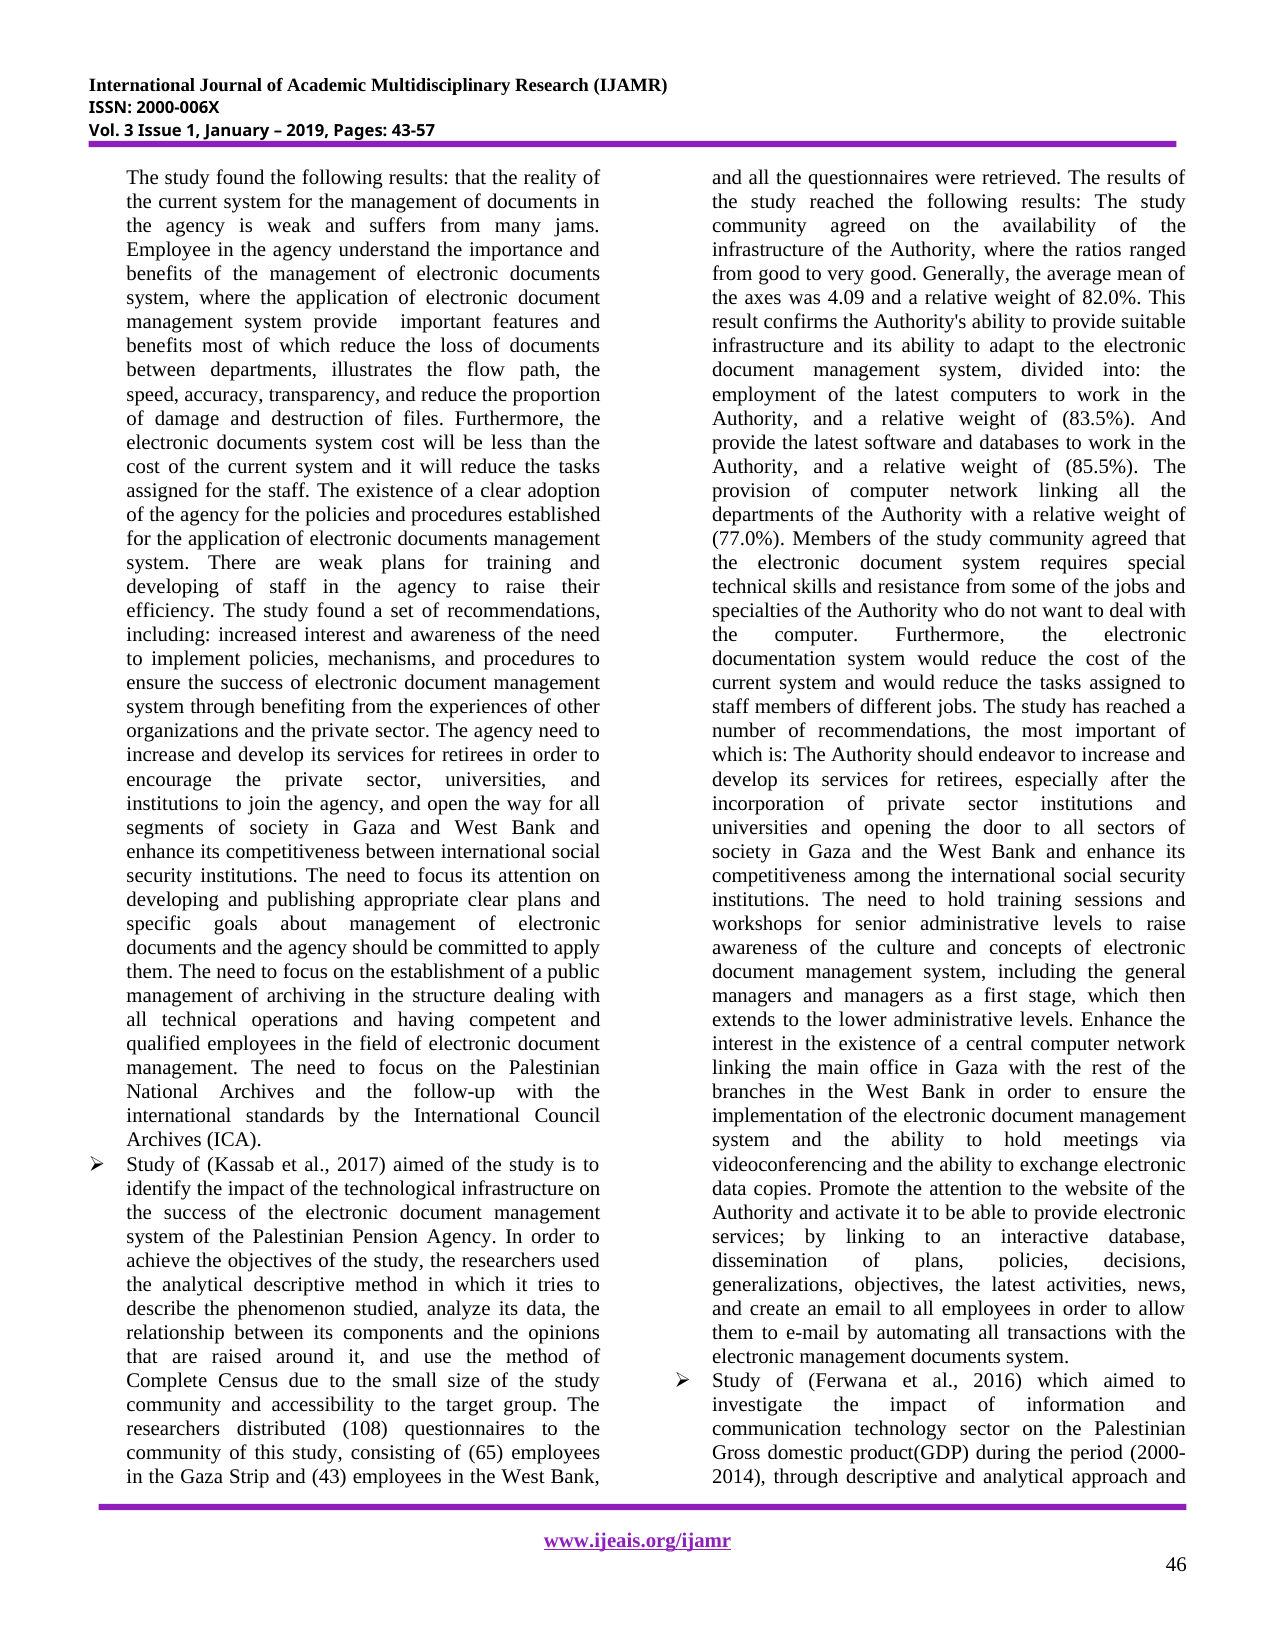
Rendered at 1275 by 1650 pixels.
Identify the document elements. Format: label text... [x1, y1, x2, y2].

list Study of (Kassab et al., 2017) aimed of the study is to identify the impact of the technological infrastructure on the success of the electronic document management system of the Palestinian Pension Agency. In order to achieve the objectives of the study, the researchers used the analytical descriptive method in which it tries to describe the phenomenon studied, analyze its data, the relationship between its components and the opinions that are raised around it, and use the method of Complete Census due to the small size of the study community and accessibility to the target group. The researchers distributed (108) questionnaires to the community of this study, consisting of (65) employees in the Gaza Strip and (43) employees in the West Bank, and all the questionnaires were retrieved. The results of the study reached the following results: The study community agreed on the availability of the infrastructure of the Authority, where the ratios ranged from good to very good. Generally, the average mean of the axes was 4.09 and a relative weight of 82.0%. This result confirms the Authority's ability to provide suitable infrastructure and its ability to adapt to the electronic document management system, divided into: the employment of the latest computers to work in the Authority, and a relative weight of (83.5%). And provide the latest software and databases to work in the Authority, and a relative weight of (85.5%). The provision of computer network linking all the departments of the Authority with a relative weight of (77.0%). Members of the study community agreed that the electronic document system requires special technical skills and resistance from some of the jobs and specialties of the Authority who do not want to deal with the computer. Furthermore, the electronic documentation system would reduce the cost of the current system and would reduce the tasks assigned to staff members of different jobs. The study has reached a number of recommendations, the most important of which is: The Authority should endeavor to increase and develop its services for retirees, especially after the incorporation of private sector institutions and universities and opening the door to all sectors of society in Gaza and the West Bank and enhance its competitiveness among the international social security institutions. The need to hold training sessions and workshops for senior administrative levels to raise awareness of the culture and concepts of electronic document management system, including the general managers and managers as a first stage, which then extends to the lower administrative levels. Enhance the interest in the existence of a central computer network linking the main office in Gaza with the rest of the branches in the West Bank in order to ensure the implementation of the electronic document management system and the ability to hold meetings via videoconferencing and the ability to exchange electronic data copies. Promote the attention to the website of the Authority and activate it to be able to provide electronic services; by linking to an interactive database, dissemination of plans, policies, decisions, generalizations, objectives, the latest activities, news, and create an email to all employees in order to allow them to e-mail by automating all transactions with the electronic management documents system. [674, 165, 1186, 1368]
